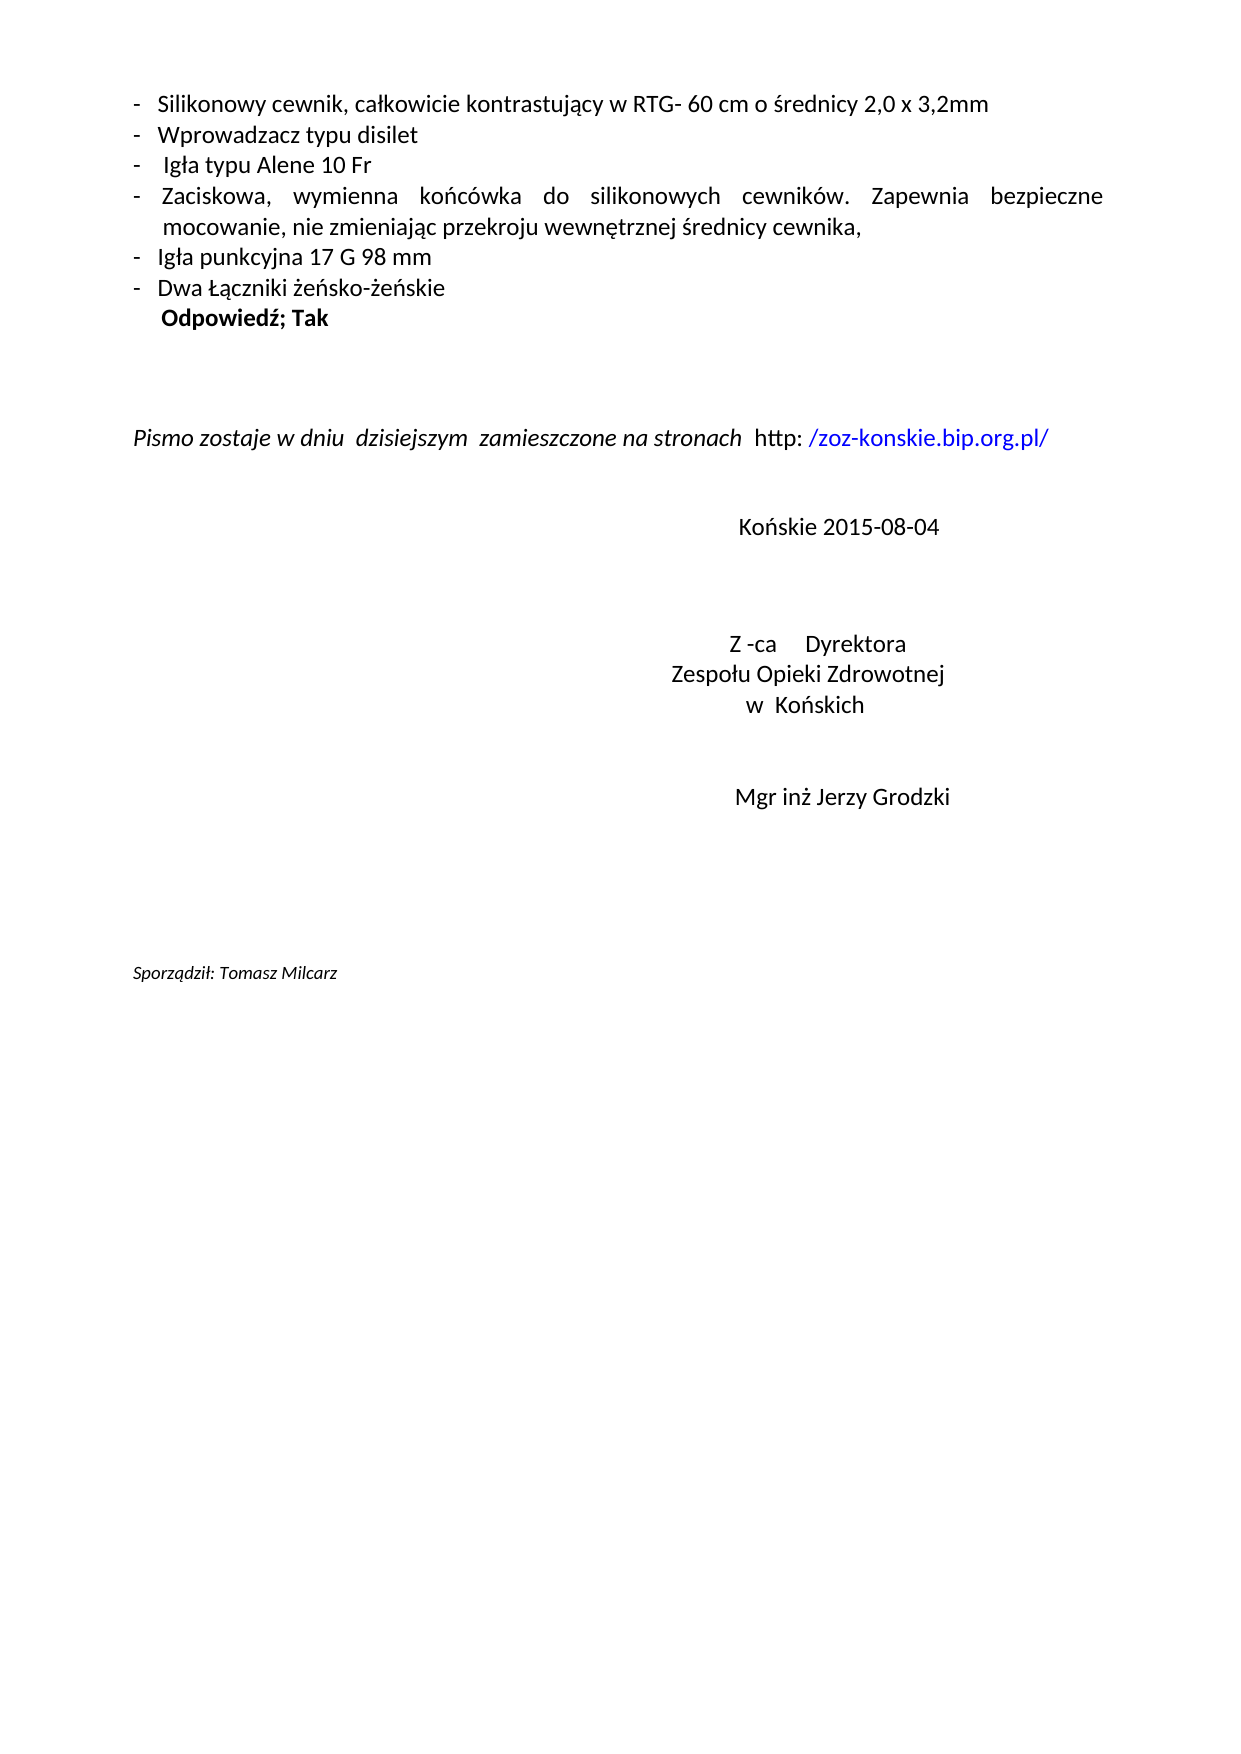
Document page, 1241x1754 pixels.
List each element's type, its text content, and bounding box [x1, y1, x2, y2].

text - Igła punkcyjna 17 G 98 mm [133, 241, 1104, 272]
text - Silikonowy cewnik, całkowicie kontrastujący w RTG- 60 cm o średnicy 2,0 x 3,2mm [133, 89, 1104, 119]
text w Końskich [133, 689, 1104, 719]
text Odpowiedź; Tak [133, 302, 1104, 333]
text - Wprowadzacz typu disilet [133, 119, 1104, 150]
text Końskie 2015-08-04 [133, 511, 1134, 572]
text Pismo zostaje w dniu dzisiejszym zamieszczone na stronach [133, 422, 1134, 480]
text - Zaciskowa, wymienna końcówka do silikonowych cewników. Zapewnia bezpieczne mocowanie, nie zmieniając przekroju wewnętrznej średnicy cewnika, [133, 180, 1104, 241]
text - Dwa Łączniki żeńsko-żeńskie [133, 272, 1104, 302]
text Mgr inż Jerzy Grodzki [133, 781, 1104, 811]
text Sporządził: Tomasz Milcarz [133, 961, 1134, 984]
text - Igła typu Alene 10 Fr [133, 150, 1104, 180]
text Z -ca Dyrektora Zespołu Opieki Zdrowotnej [133, 628, 1104, 689]
